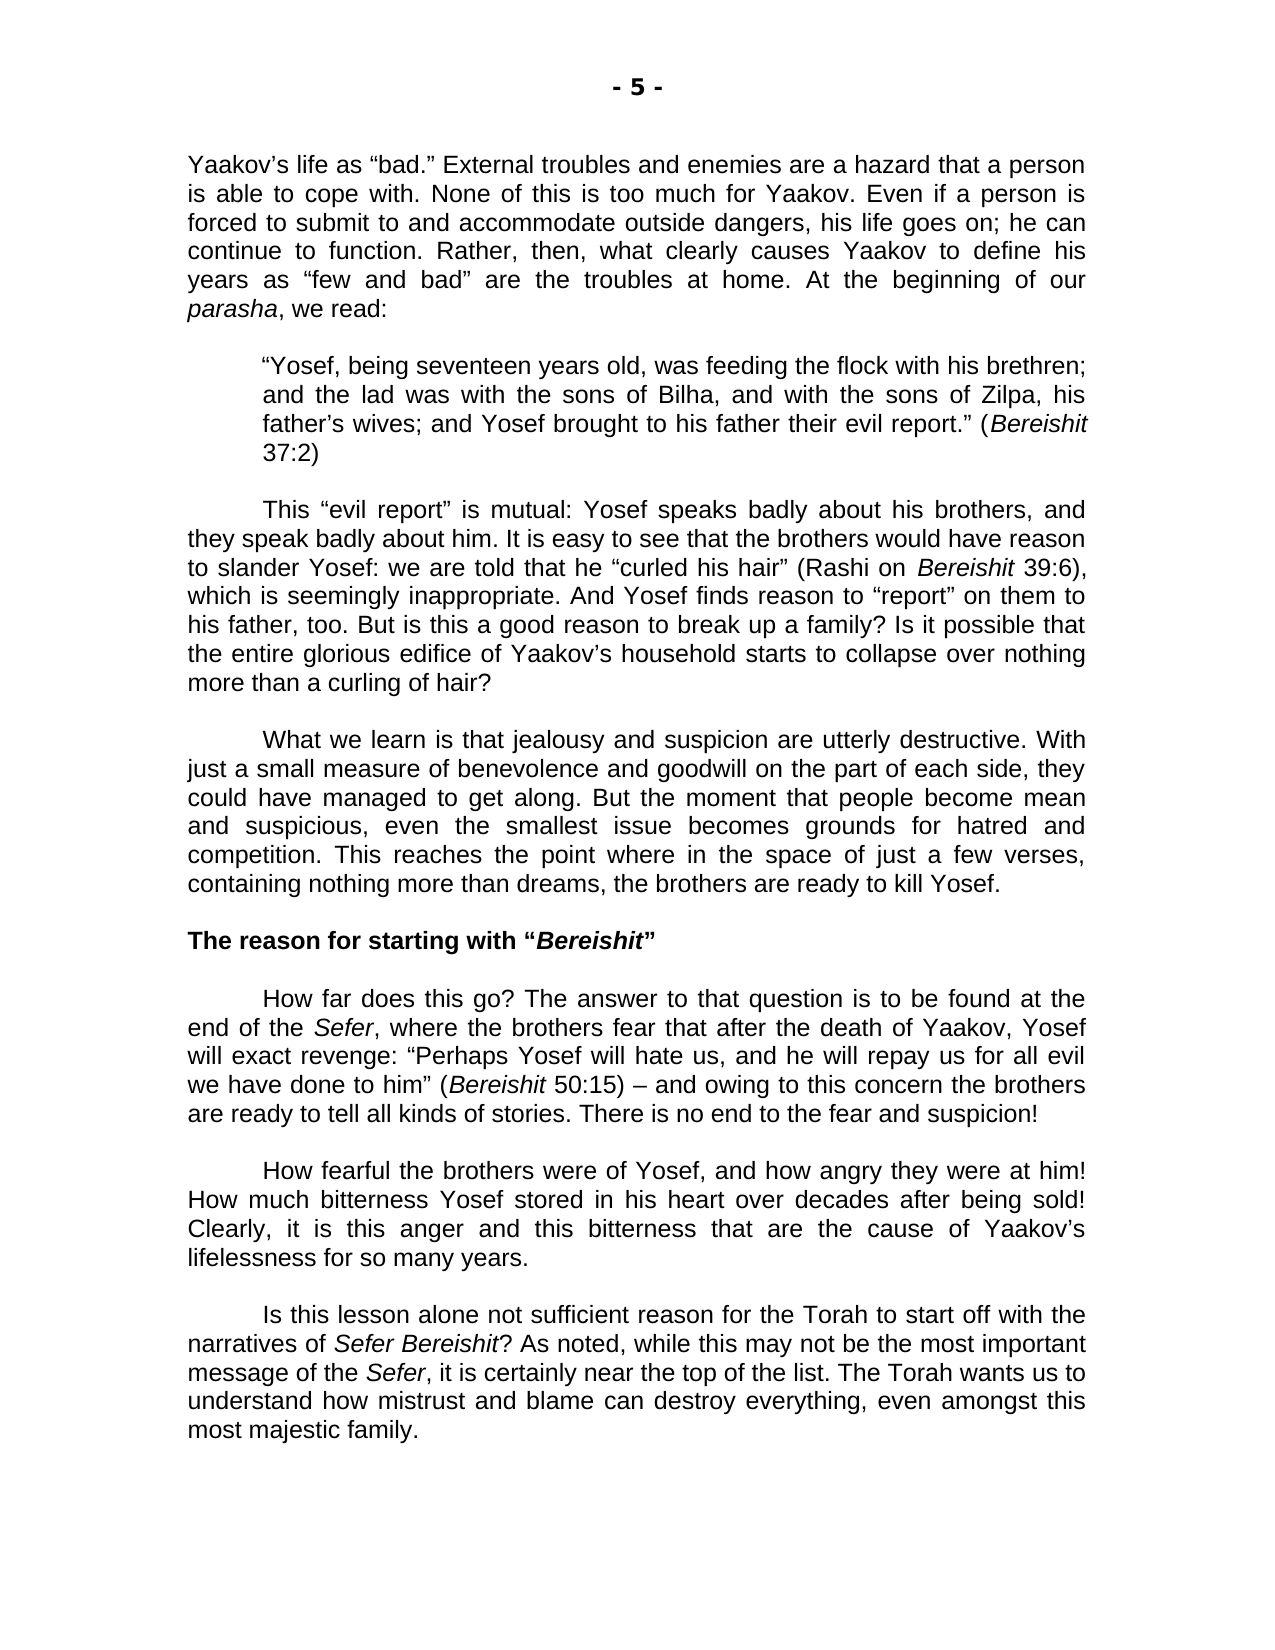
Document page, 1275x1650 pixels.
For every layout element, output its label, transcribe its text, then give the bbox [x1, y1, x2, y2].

text How far does this go? The answer to that question is to be found at the end of the Sefer, where the brothers fear that after the death of Yaakov, Yosef will exact revenge: “Perhaps Yosef will hate us, and he will repay us for all evil we have done to him” (Bereishit 50:15) – and owing to this concern the brothers are ready to tell all kinds of stories. There is no end to the fear and suspicion! [187, 984, 1087, 1127]
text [187, 150, 1087, 322]
text The reason for starting with “Bereishit” [187, 926, 1087, 955]
text This “evil report” is mutual: Yosef speaks badly about his brothers, and they speak badly about him. It is easy to see that the brothers would have reason to slander Yosef: we are told that he “curled his hair” (Rashi on Bereishit 39:6), which is seemingly inappropriate. And Yosef finds reason to “report” on them to his father, too. But is this a good reason to break up a family? Is it possible that the entire glorious edifice of Yaakov’s household starts to collapse over nothing more than a curling of hair? [187, 495, 1087, 696]
text What we learn is that jealousy and suspicion are utterly destructive. With just a small measure of benevolence and goodwill on the part of each side, they could have managed to get along. But the moment that people become mean and suspicious, even the smallest issue becomes grounds for hatred and competition. This reaches the point where in the space of just a few verses, containing nothing more than dreams, the brothers are ready to kill Yosef. [187, 725, 1087, 897]
text “Yosef, being seventeen years old, was feeding the flock with his brethren; and the lad was with the sons of Bilha, and with the sons of Zilpa, his father’s wives; and Yosef brought to his father their evil report.” (Bereishit 37:2) [261, 351, 1087, 466]
text Is this lesson alone not sufficient reason for the Torah to start off with the narratives of Sefer Bereishit? As noted, while this may not be the most important message of the Sefer, it is certainly near the top of the list. The Torah wants us to understand how mistrust and blame can destroy everything, even amongst this most majestic family. [187, 1300, 1087, 1444]
text How fearful the brothers were of Yosef, and how angry they were at him! How much bitterness Yosef stored in his heart over decades after being sold! Clearly, it is this anger and this bitterness that are the cause of Yaakov’s lifelessness for so many years. [187, 1156, 1087, 1271]
